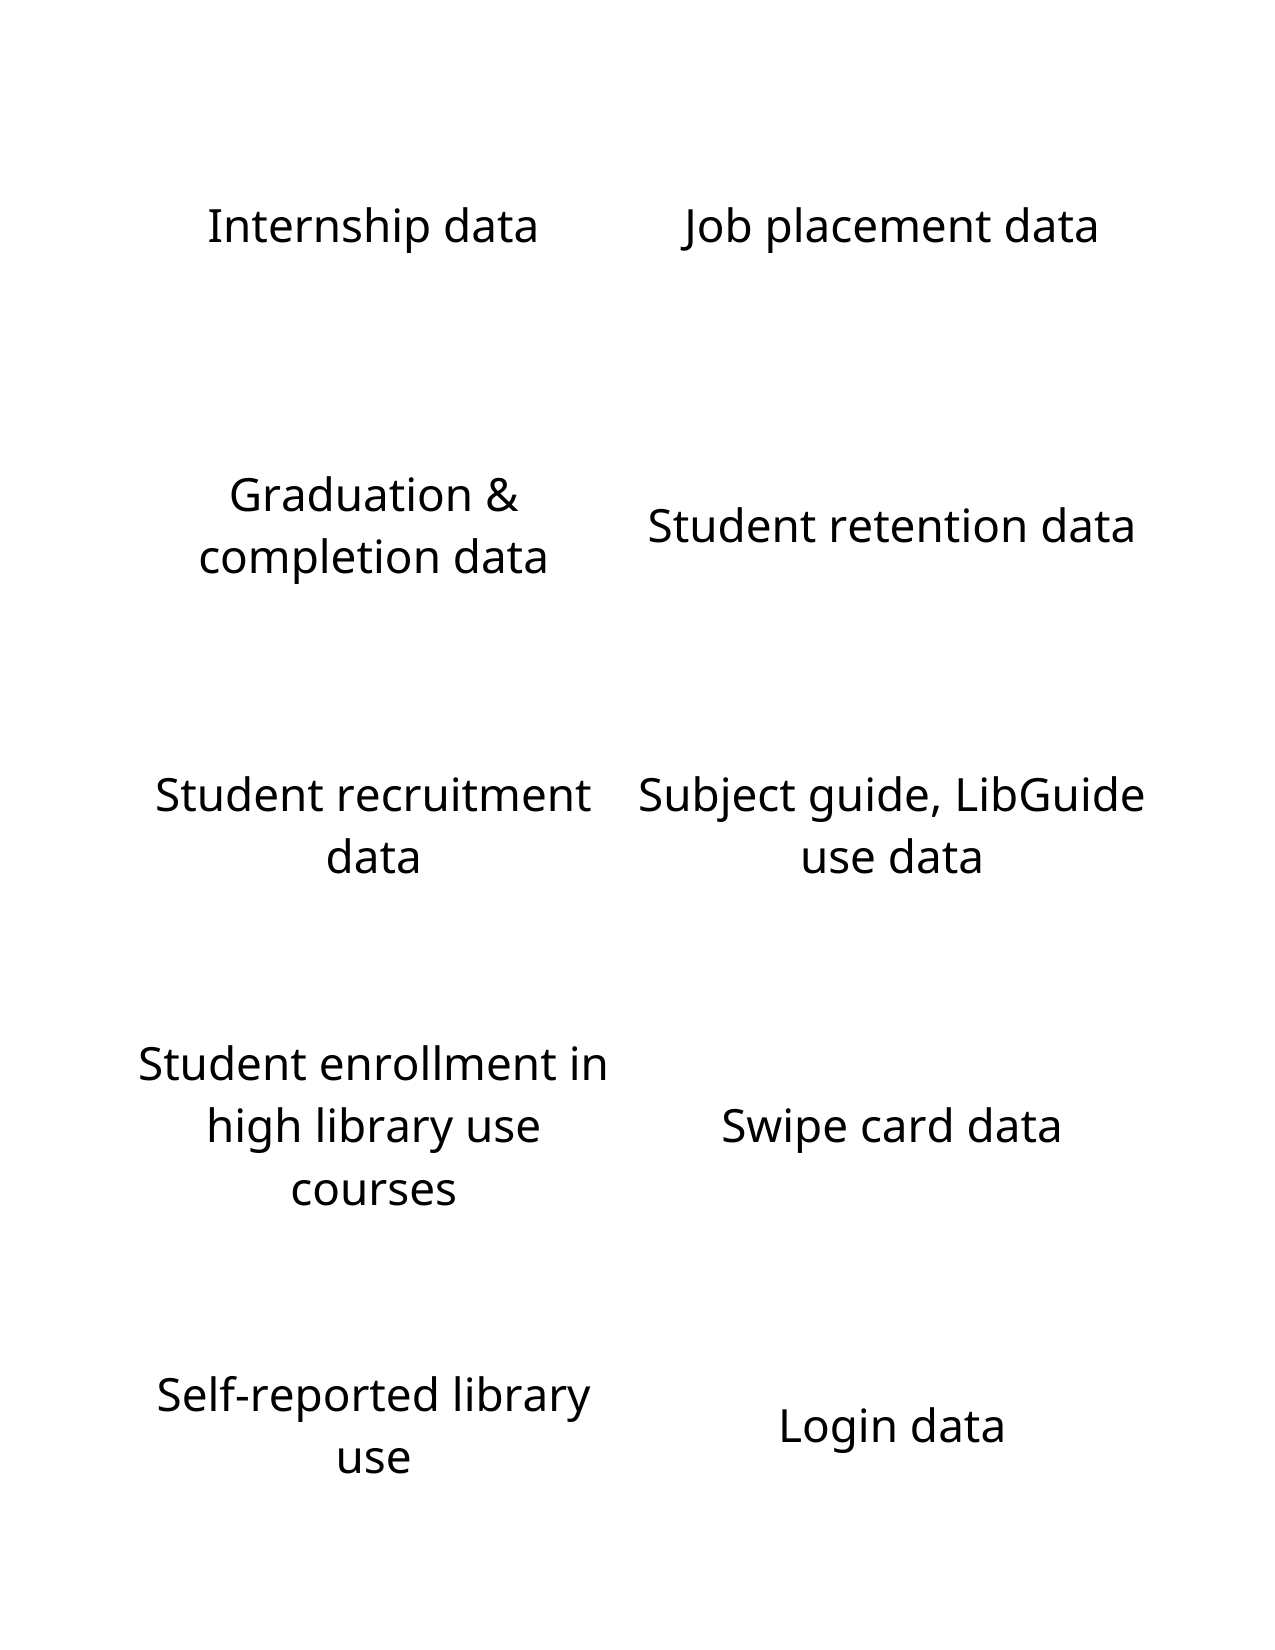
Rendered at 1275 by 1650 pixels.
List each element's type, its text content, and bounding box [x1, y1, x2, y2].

table_cell Student enrollment in high library use courses [111, 975, 636, 1275]
table_cell Login data [636, 1275, 1161, 1575]
table_cell Swipe card data [636, 975, 1161, 1275]
table_cell Graduation & completion data [111, 375, 636, 675]
table_cell Subject guide, LibGuide use data [636, 675, 1161, 975]
table_cell Student recruitment data [111, 675, 636, 975]
table_cell Student retention data [636, 375, 1161, 675]
table_cell Job placement data [636, 75, 1161, 375]
table_cell Self-reported library use [111, 1275, 636, 1575]
table_cell Internship data [111, 75, 636, 375]
